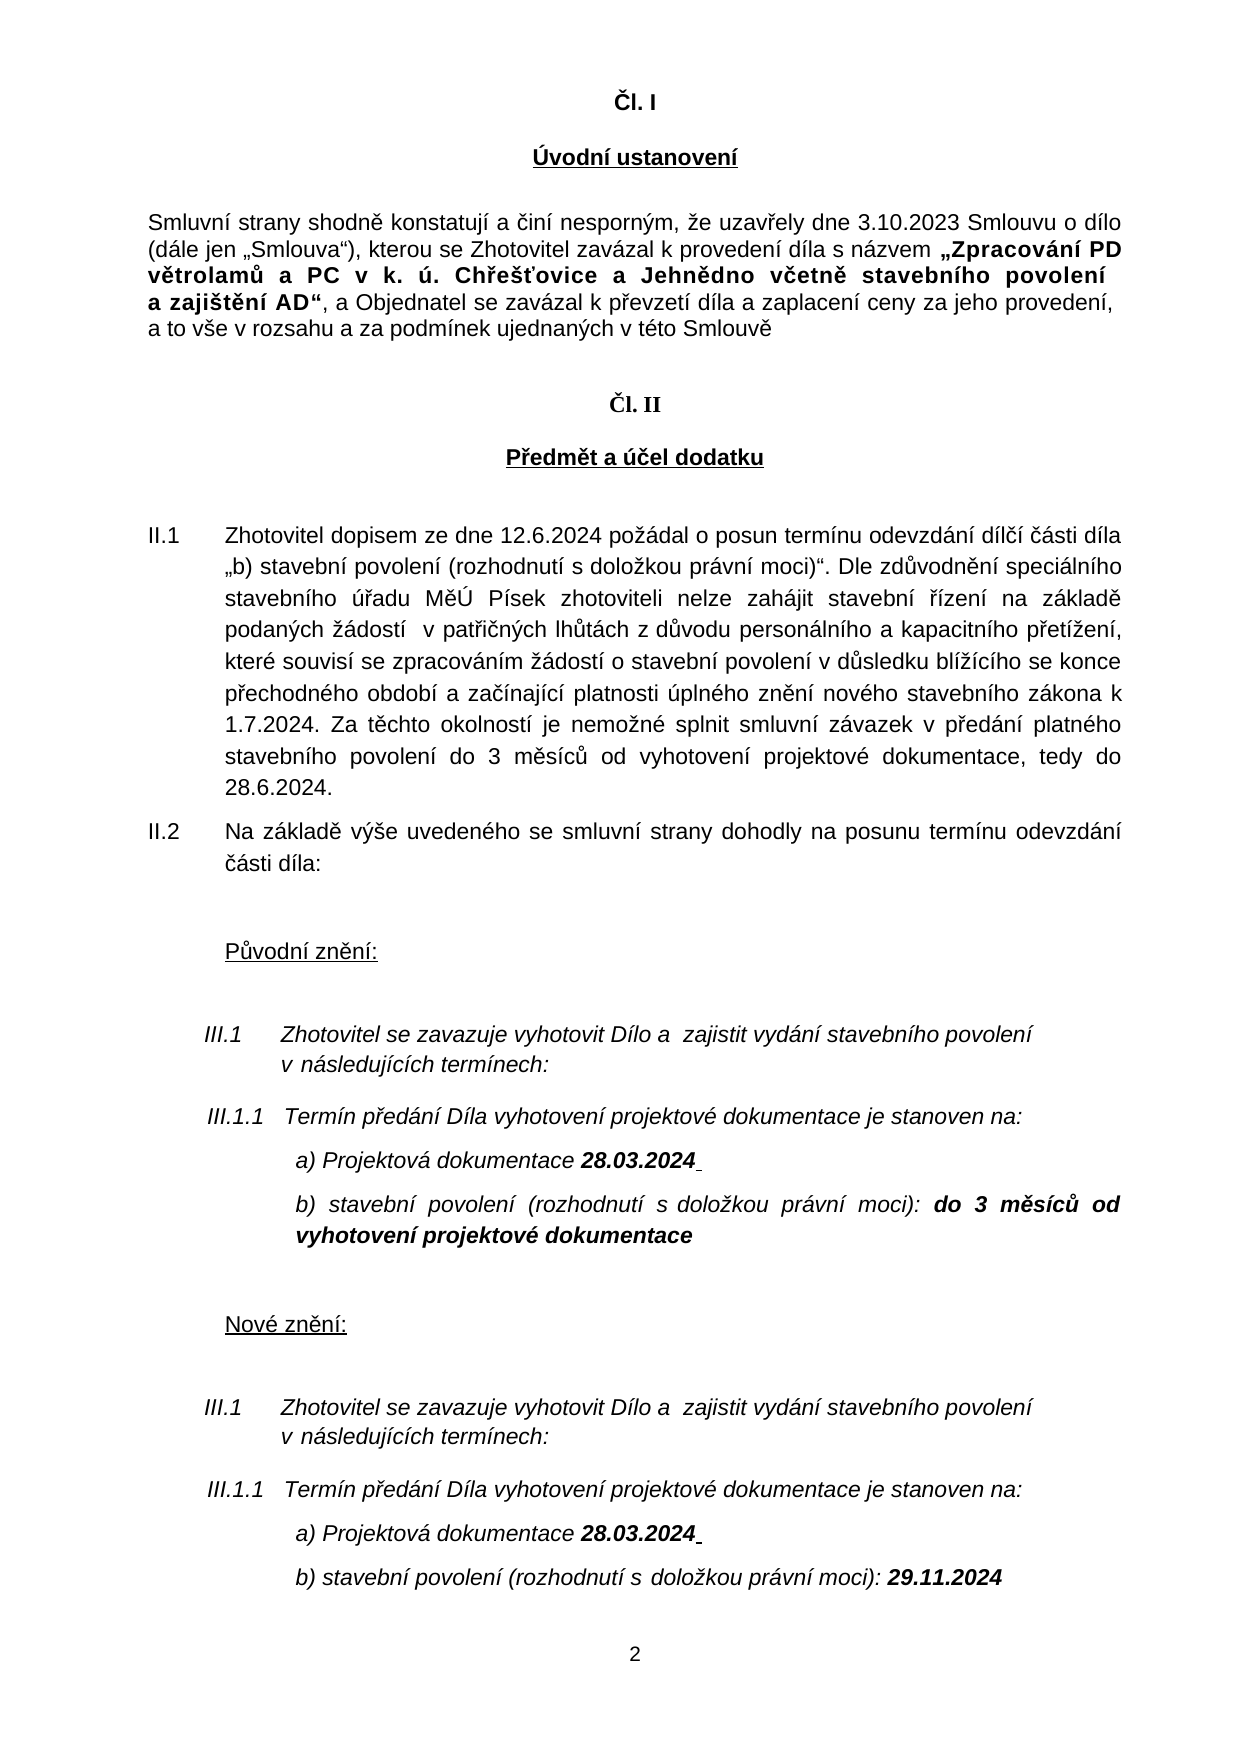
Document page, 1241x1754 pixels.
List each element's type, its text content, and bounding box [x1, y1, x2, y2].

text Úvodní ustanovení [148, 144, 1122, 197]
list Zhotovitel se zavazuje vyhotovit Dílo a zajistit vydání stavebního povolení v následujících termínech: [204, 1019, 1122, 1078]
list b) stavební povolení (rozhodnutí s doložkou právní moci): do 3 měsíců od vyhotovení projektové dokumentace [295, 1191, 1122, 1249]
list a) Projektová dokumentace 28.03.2024 [295, 1519, 1122, 1546]
text Smluvní strany shodně konstatují a činí nesporným, že uzavřely dne 3.10.2023 Smlouvu o dílo (dále jen „Smlouva“), kterou se Zhotovitel zavázal k provedení díla s názvem „Zpracování PD větrolamů a PC v k. ú. Chřešťovice a Jehnědno včetně stavebního povolení a zajištění AD“, a Objednatel se zavázal k převzetí díla a zaplacení ceny za jeho provedení, a to vše v rozsahu a za podmínek ujednaných v této Smlouvě [148, 209, 1122, 341]
list Na základě výše uvedeného se smluvní strany dohodly na posunu termínu odevzdání části díla: [148, 818, 1122, 876]
list b) stavební povolení (rozhodnutí s doložkou právní moci): 29.11.2024 [295, 1564, 1122, 1590]
list Termín předání Díla vyhotovení projektové dokumentace je stanoven na: [207, 1476, 1122, 1502]
list Nové znění: [224, 1311, 1122, 1337]
list a) Projektová dokumentace 28.03.2024 [295, 1147, 1122, 1173]
text Předmět a účel dodatku [148, 391, 1122, 470]
list Termín předání Díla vyhotovení projektové dokumentace je stanoven na: [207, 1103, 1122, 1129]
list Původní znění: [224, 938, 1122, 964]
list Zhotovitel dopisem ze dne 12.6.2024 požádal o posun termínu odevzdání dílčí části díla „b) stavební povolení (rozhodnutí s doložkou právní moci)“. Dle zdůvodnění speciálního stavebního úřadu MěÚ Písek zhotoviteli nelze zahájit stavební řízení na základě podaných žádostí v patřičných lhůtách z důvodu personálního a kapacitního přetížení, které souvisí se zpracováním žádostí o stavební povolení v důsledku blížícího se konce přechodného období a začínající platnosti úplného znění nového stavebního zákona k 1.7.2024. Za těchto okolností je nemožné splnit smluvní závazek v předání platného stavebního povolení do 3 měsíců od vyhotovení projektové dokumentace, tedy do 28.6.2024. [148, 522, 1122, 801]
text Čl. I [148, 89, 1122, 115]
list Zhotovitel se zavazuje vyhotovit Dílo a zajistit vydání stavebního povolení v následujících termínech: [204, 1392, 1122, 1451]
